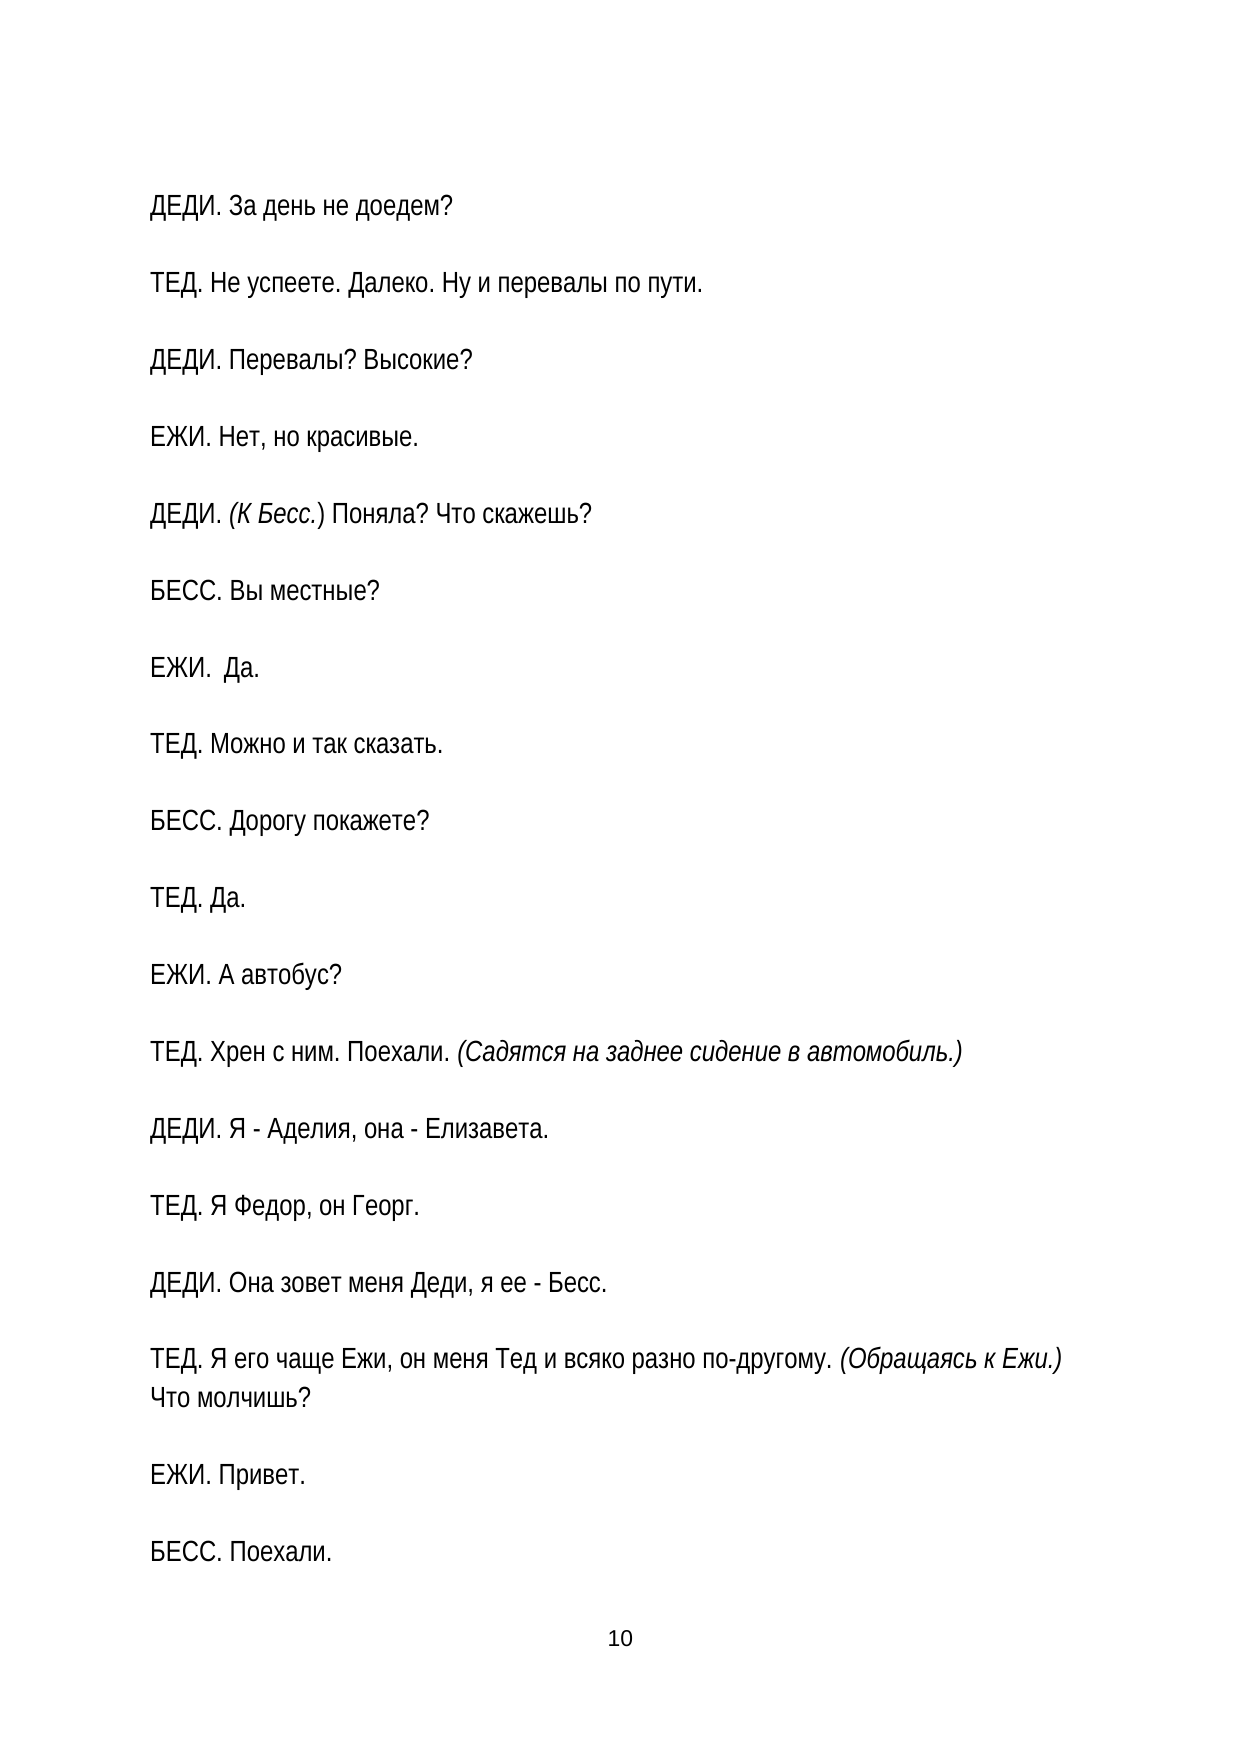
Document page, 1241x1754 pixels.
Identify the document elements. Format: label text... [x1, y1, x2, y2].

text ДЕДИ. За день не доедем? [150, 188, 1090, 222]
text ТЕД. Не успеете. Далеко. Ну и перевалы по пути. [150, 265, 1090, 299]
text ТЕД. Я Федор, он Георг. [150, 1188, 1090, 1221]
text ЕЖИ. Привет. [150, 1457, 1090, 1490]
text ТЕД. Можно и так сказать. [150, 727, 1090, 760]
text БЕСС. Дорогу покажете? [150, 803, 1090, 837]
text ДЕДИ. (К Бесс.) Поняла? Что скажешь? [150, 496, 1090, 529]
text ДЕДИ. Перевалы? Высокие? [150, 342, 1090, 376]
text ТЕД. Да. [150, 880, 1090, 914]
text ДЕДИ. Я - Аделия, она - Елизавета. [150, 1111, 1090, 1144]
text ТЕД. Я его чаще Ежи, он меня Тед и всяко разно по-другому. (Обращаясь к Ежи.) Что молчишь? [150, 1342, 1090, 1413]
text БЕСС. Поехали. [150, 1534, 1090, 1567]
text ЕЖИ. Нет, но красивые. [150, 419, 1090, 452]
text ЕЖИ. Да. [150, 650, 1090, 683]
text ДЕДИ. Она зовет меня Деди, я ее - Бесс. [150, 1265, 1090, 1298]
text БЕСС. Вы местные? [150, 573, 1090, 606]
text ТЕД. Хрен с ним. Поехали. (Садятся на заднее сидение в автомобиль.) [150, 1034, 1090, 1067]
text ЕЖИ. А автобус? [150, 957, 1090, 991]
